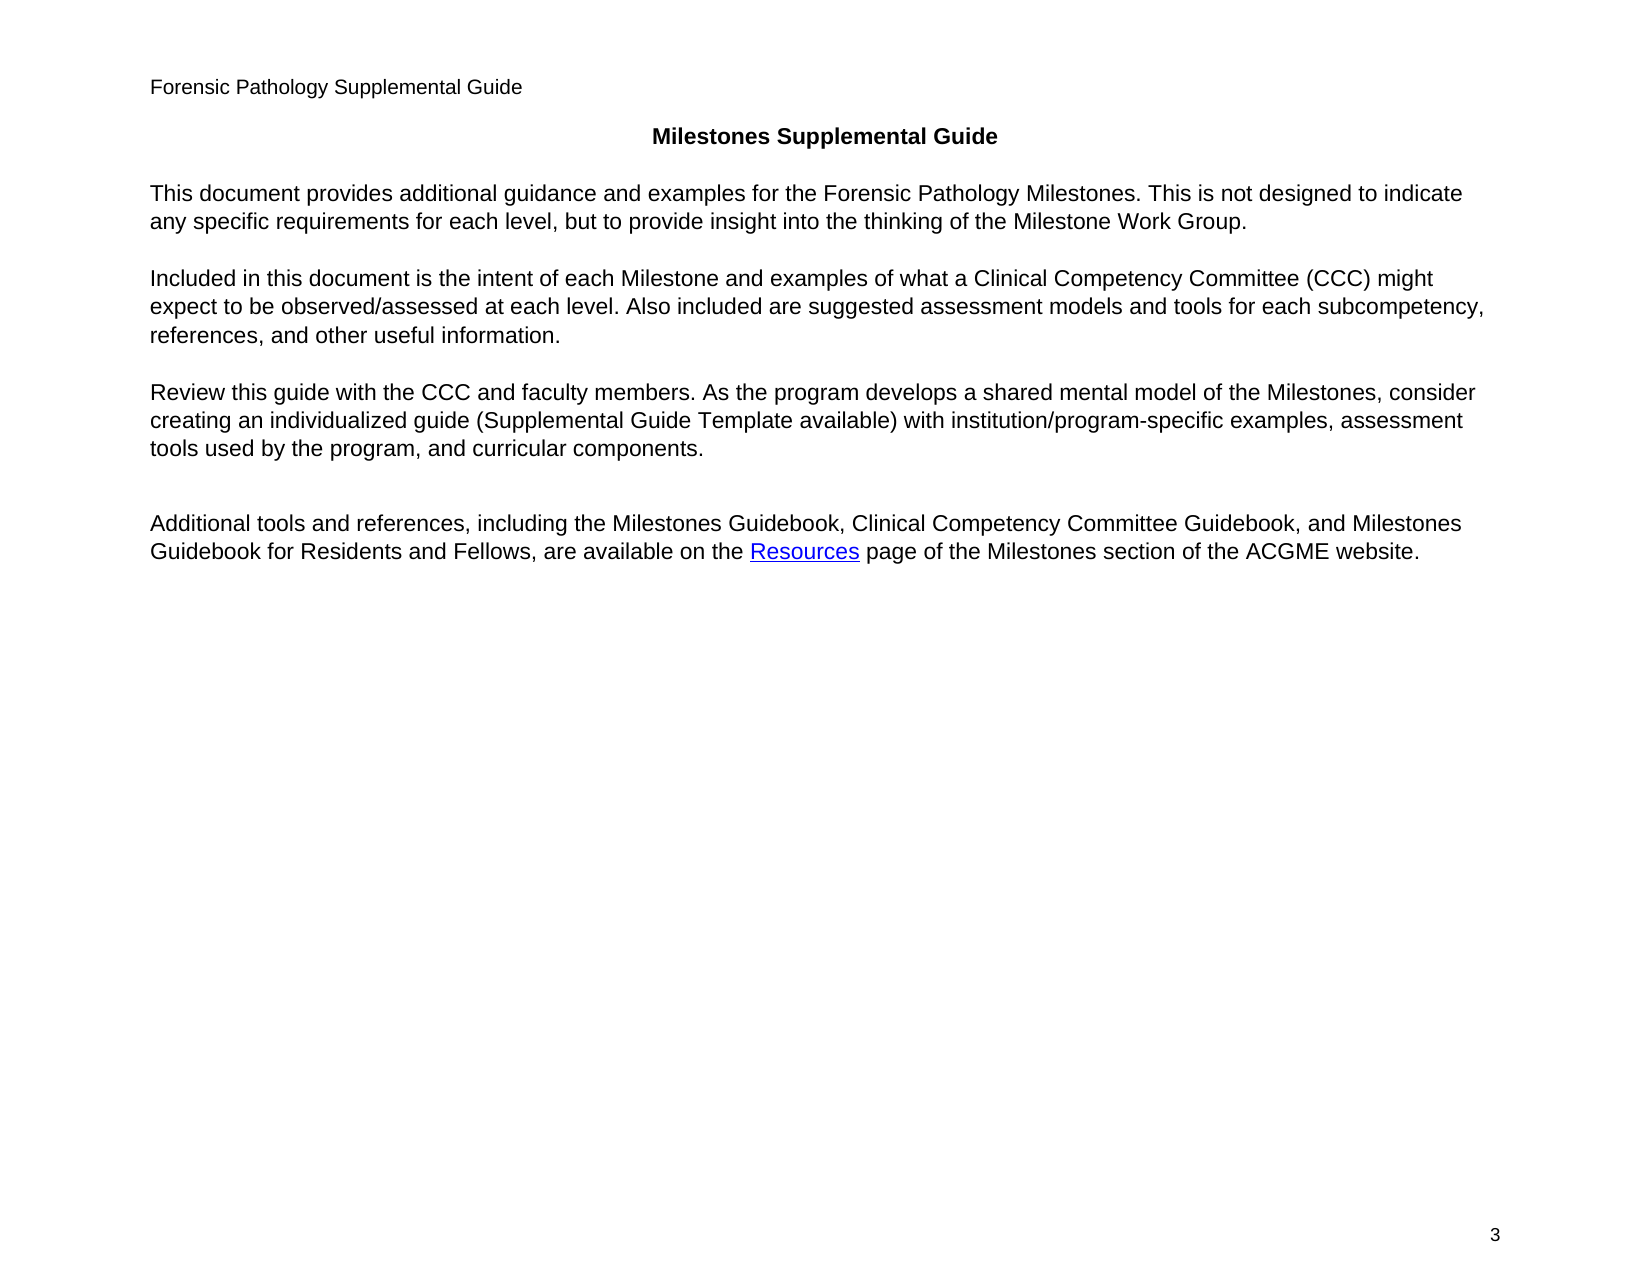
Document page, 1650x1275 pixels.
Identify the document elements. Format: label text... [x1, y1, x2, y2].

text Review this guide with the CCC and faculty members. As the program develops a shared mental model of the Milestones, consider creating an individualized guide (Supplemental Guide Template available) with institution/program-specific examples, assessment tools used by the program, and curricular components. [150, 379, 1500, 461]
text Included in this document is the intent of each Milestone and examples of what a Clinical Competency Committee (CCC) might expect to be observed/assessed at each level. Also included are suggested assessment models and tools for each subcompetency, references, and other useful information. [149, 265, 1500, 348]
text Additional tools and references, including the Milestones Guidebook, Clinical Competency Committee Guidebook, and Milestones Guidebook for Residents and Fellows, are available on the Resources page of the Milestones section of the ACGME website. [150, 509, 1500, 564]
text This document provides additional guidance and examples for the Forensic Pathology Milestones. This is not designed to indicate any specific requirements for each level, but to provide insight into the thinking of the Milestone Work Group. [149, 180, 1500, 234]
text Milestones Supplemental Guide [150, 123, 1500, 149]
